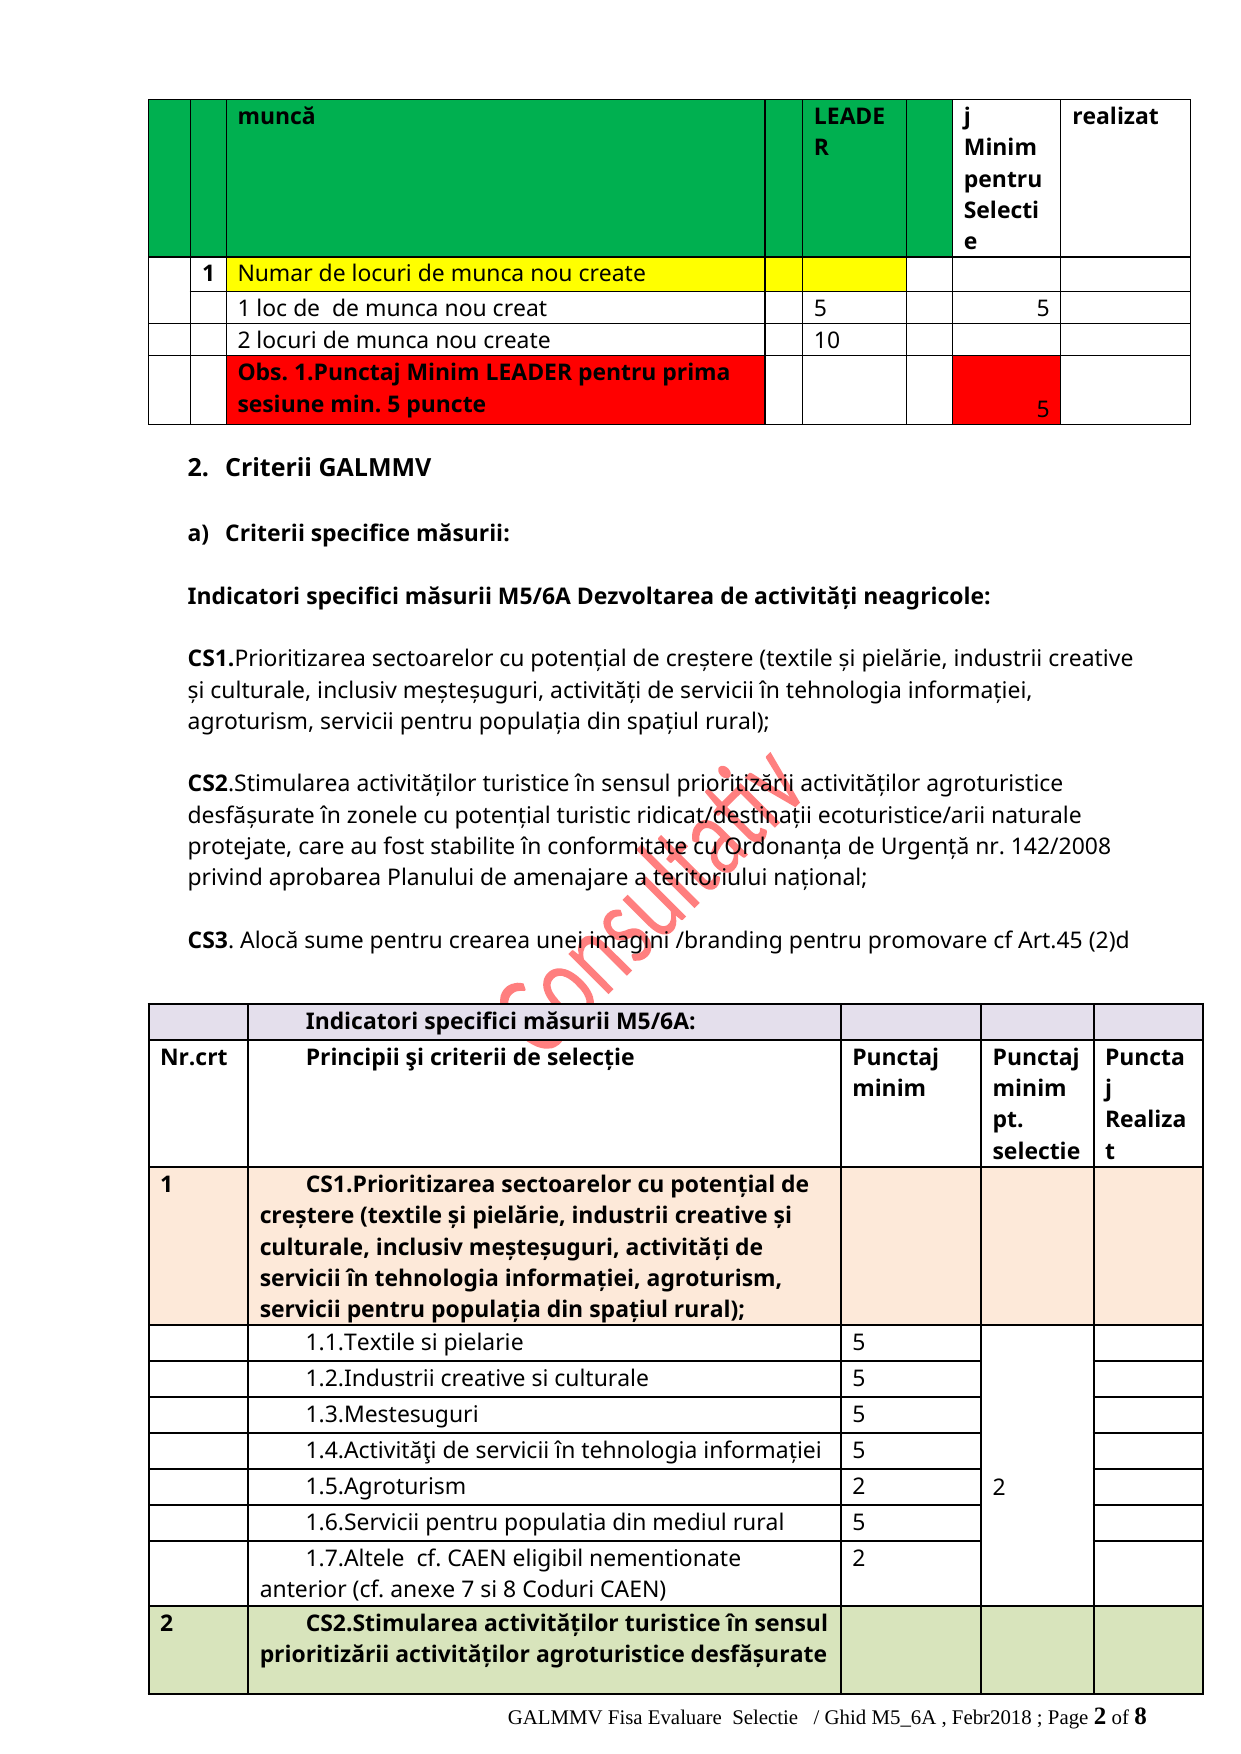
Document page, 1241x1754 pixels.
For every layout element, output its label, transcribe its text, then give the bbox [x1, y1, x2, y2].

table_cell [1095, 1326, 1202, 1360]
table_cell 5 [842, 1434, 980, 1468]
table_cell 1.7.Altele cf. CAEN eligibil nementionate anterior (cf. anexe 7 si 8 Coduri CAEN) [249, 1542, 840, 1604]
table_cell [766, 356, 802, 424]
text agroturism, servicii pentru populația din spațiul rural); [187, 705, 1146, 736]
table_cell [1095, 1607, 1202, 1693]
table_cell 2 [842, 1542, 980, 1604]
table_cell 1.2.Industrii creative si culturale [249, 1362, 840, 1396]
text Indicatori specifici măsurii M5/6A Dezvoltarea de activități neagricole: [187, 580, 1146, 611]
table_cell [1095, 1542, 1202, 1604]
table_cell 2 [982, 1326, 1093, 1604]
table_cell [227, 100, 764, 256]
table_cell [1061, 324, 1190, 355]
table_cell [766, 100, 802, 256]
table_cell 5 [803, 292, 906, 323]
table_cell L [191, 100, 226, 256]
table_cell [953, 100, 1060, 256]
table_cell Punctaj Realizat [1095, 1041, 1202, 1166]
table_cell [149, 100, 190, 256]
text CS1.Prioritizarea sectoarelor cu potențial de creștere (textile și pielărie, industrii creative și culturale, inclusiv meșteșuguri, activităţi de servicii în tehnologia informației, [187, 642, 1146, 705]
table_cell [1095, 1506, 1202, 1540]
table_cell [982, 1168, 1093, 1324]
table_header [150, 1005, 247, 1039]
table_cell [953, 258, 1060, 291]
table_cell 2 locuri de munca nou create [227, 324, 764, 355]
table_cell 1.4.Activităţi de servicii în tehnologia informației [249, 1434, 840, 1468]
table_cell [1095, 1168, 1202, 1324]
table_cell [907, 100, 952, 256]
table_header [982, 1005, 1093, 1039]
table_cell [1095, 1398, 1202, 1432]
table_cell Puncte LEADER [803, 100, 906, 256]
table_cell 5 [953, 292, 1060, 323]
table_cell [842, 1168, 980, 1324]
table_cell [149, 324, 190, 355]
table_cell 1.1.Textile si pielarie [249, 1326, 840, 1360]
table_cell [766, 258, 802, 291]
table_cell [150, 1398, 247, 1432]
table_cell [150, 1326, 247, 1360]
table_cell 1 [150, 1168, 247, 1324]
table_cell 1.3.Mestesuguri [249, 1398, 840, 1432]
table_cell [1095, 1470, 1202, 1504]
table_cell [907, 324, 952, 355]
table_cell 5 [842, 1506, 980, 1540]
table_header [1095, 1005, 1202, 1039]
list Criterii GALMMV [187, 449, 1146, 483]
table_cell [149, 258, 190, 323]
table_cell [803, 356, 906, 424]
table_cell [149, 356, 190, 424]
table_cell [150, 1506, 247, 1540]
table_cell Principii şi criterii de selecție [249, 1041, 840, 1166]
table_cell Obs. 1.Punctaj Minim LEADER pentru prima sesiune min. 5 puncte [227, 356, 764, 424]
text CS3. Alocă sume pentru crearea unei imagini /branding pentru promovare cf Art.45 (2)d [187, 923, 1146, 955]
table_cell [1061, 258, 1190, 291]
table_cell 1 loc de de munca nou creat [227, 292, 764, 323]
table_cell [249, 1607, 840, 1693]
table_cell [1095, 1434, 1202, 1468]
table_cell 5 [953, 356, 1060, 424]
table_cell [191, 356, 226, 424]
table_cell Numar de locuri de munca nou create [227, 258, 764, 291]
table_cell [953, 324, 1060, 355]
table_cell [1061, 356, 1190, 424]
table_cell CS1.Prioritizarea sectoarelor cu potențial de creștere (textile și pielărie, industrii creative și culturale, inclusiv meșteșuguri, activităţi de servicii în tehnologia informației, agroturism, servicii pentru populația din spațiul rural); [249, 1168, 840, 1324]
table_cell 1 [191, 258, 226, 291]
table_cell [1095, 1362, 1202, 1396]
table_cell Punctaj realizat [1061, 100, 1190, 256]
table_cell 1.6.Servicii pentru populatia din mediul rural [249, 1506, 840, 1540]
table_cell [191, 292, 226, 323]
table_cell [1061, 292, 1190, 323]
text CS2.Stimularea activităților turistice în sensul prioritizării activităților agroturistice desfășurate în zonele cu potențial turistic ridicat/destinații ecoturistice/arii naturale protejate, care au fost stabilite în conformitate cu Ordonanța de Urgență nr. 142/2008 privind aprobarea Planului de amenajare a teritoriului național; [187, 767, 1146, 892]
table_cell 2 [842, 1470, 980, 1504]
table_cell 5 [842, 1362, 980, 1396]
table_header Indicatori specifici măsurii M5/6A: [249, 1005, 840, 1039]
table_cell [150, 1434, 247, 1468]
table_cell [803, 258, 906, 291]
table_cell [982, 1607, 1093, 1693]
table_cell [150, 1362, 247, 1396]
table_cell 5 [842, 1398, 980, 1432]
table_cell 1.5.Agroturism [249, 1470, 840, 1504]
table_cell Punctaj minim [842, 1041, 980, 1166]
table_cell [150, 1542, 247, 1604]
table_cell [150, 1470, 247, 1504]
table_cell 5 [842, 1326, 980, 1360]
table_cell Punctaj minim pt. selectie [982, 1041, 1093, 1166]
table_cell Nr.crt [150, 1041, 247, 1166]
table_header [842, 1005, 980, 1039]
table_cell 2 [150, 1607, 247, 1693]
table_cell [766, 324, 802, 355]
table_cell [842, 1607, 980, 1693]
table_cell [907, 292, 952, 323]
table_cell 10 [803, 324, 906, 355]
table_cell [907, 258, 952, 291]
list Criterii specifice măsurii: [187, 517, 1146, 548]
table_cell [766, 292, 802, 323]
table_cell [907, 356, 952, 424]
table_cell [191, 324, 226, 355]
